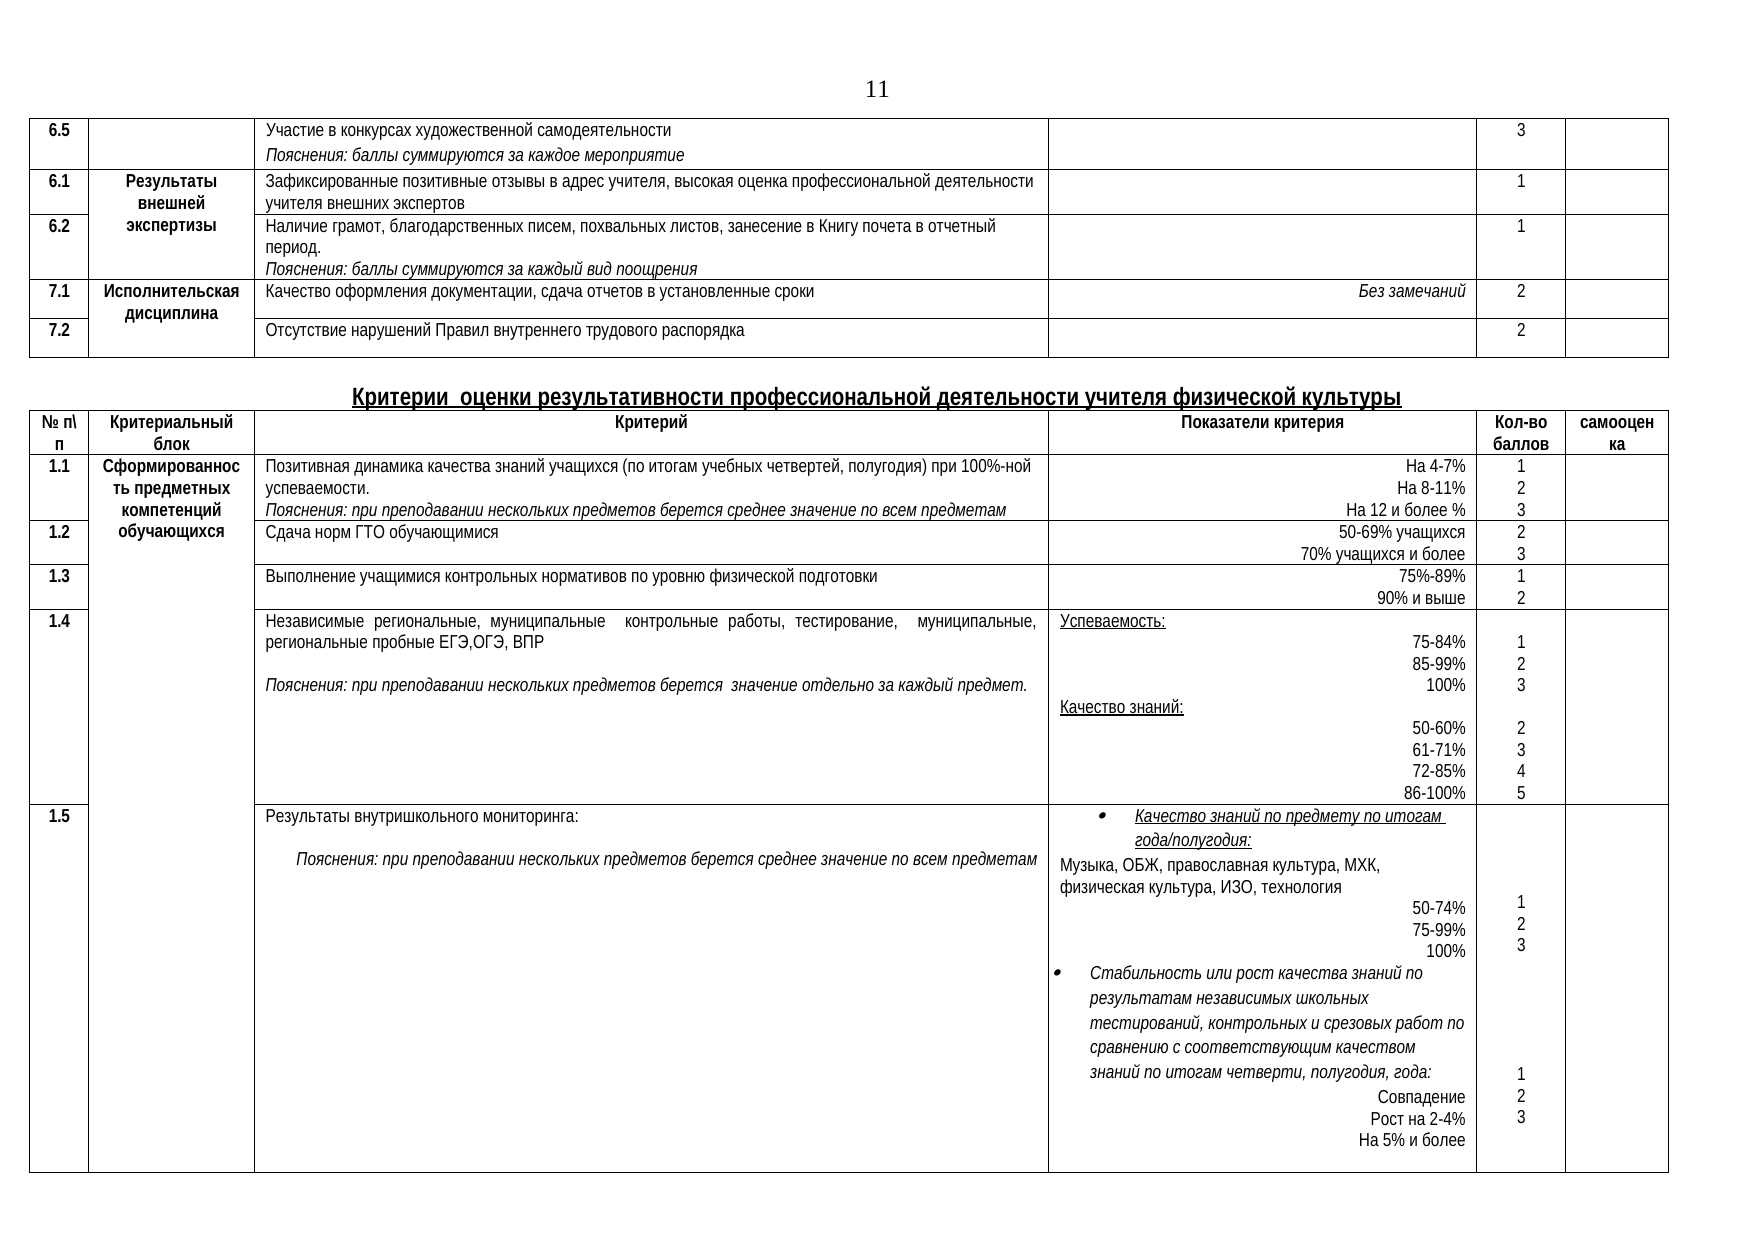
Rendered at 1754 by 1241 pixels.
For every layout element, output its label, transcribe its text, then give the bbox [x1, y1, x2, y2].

table_cell 3 [1477, 119, 1565, 169]
table_cell Наличие грамот, благодарственных писем, похвальных листов, занесение в Книгу почета в отчетный период. Пояснения: баллы суммируются за каждый вид поощрения [255, 215, 1048, 279]
table_cell Сдача норм ГТО обучающимися [255, 521, 1048, 564]
table_cell 1 2 3 2 3 4 5 [1477, 610, 1565, 803]
table_cell [1049, 319, 1476, 357]
table_cell 2 [1477, 280, 1565, 318]
table_cell Участие в конкурсах художественной самодеятельности Пояснения: баллы суммируются за каждое мероприятие [255, 119, 1048, 169]
table_cell Позитивная динамика качества знаний учащихся (по итогам учебных четвертей, полугодия) при 100%-ной успеваемости. Пояснения: при преподавании нескольких предметов берется среднее значение по всем предметам [255, 455, 1048, 520]
table_cell [1566, 215, 1668, 279]
table_cell Успеваемость: 75-84% 85-99% 100% Качество знаний: 50-60% 61-71% 72-85% 86-100% [1049, 610, 1476, 803]
table_header № п\п [30, 411, 88, 454]
table_cell [1566, 455, 1668, 520]
table_cell [1049, 215, 1476, 279]
table_cell Исполнительская дисциплина [89, 280, 254, 357]
table_cell Качество знаний по предмету по итогам года/полугодия: Музыка, ОБЖ, православная культура, МХК, физическая культура, ИЗО, технология 50-74% 75-99% 100% Стабильность или рост качества знаний по результатам независимых школьных тестирований, контрольных и срезовых работ по сравнению с соответствующим качеством знаний по итогам четверти, полугодия, года: Совпадение Рост на 2-4% На 5% и более [1049, 805, 1476, 1172]
text Критерии оценки результативности профессиональной деятельности учителя физической культуры [59, 382, 1695, 410]
table_cell 75%-89% 90% и выше [1049, 565, 1476, 608]
table_cell 1 [1477, 215, 1565, 279]
table_cell Результаты внутришкольного мониторинга: Пояснения: при преподавании нескольких предметов берется среднее значение по всем предметам [255, 805, 1048, 1172]
table_cell [1566, 805, 1668, 1172]
table_cell Отсутствие нарушений Правил внутреннего трудового распорядка [255, 319, 1048, 357]
table_cell Выполнение учащимися контрольных нормативов по уровню физической подготовки [255, 565, 1048, 608]
table_header Показатели критерия [1049, 411, 1476, 454]
table_cell 6.1 [30, 170, 88, 213]
table_cell [1566, 280, 1668, 318]
table_cell [1566, 521, 1668, 564]
table_cell 7.2 [30, 319, 88, 357]
table_header Критериальный блок [89, 411, 254, 454]
table_cell [1566, 610, 1668, 803]
table_cell 6.5 [30, 119, 88, 169]
table_cell [1566, 319, 1668, 357]
table_cell 1.1 [30, 455, 88, 520]
table_header Критерий [255, 411, 1048, 454]
table_cell Зафиксированные позитивные отзывы в адрес учителя, высокая оценка профессиональной деятельности учителя внешних экспертов [255, 170, 1048, 213]
table_cell Качество оформления документации, сдача отчетов в установленные сроки [255, 280, 1048, 318]
table_cell 1.2 [30, 521, 88, 564]
table_cell 1 2 3 1 2 3 [1477, 805, 1565, 1172]
table_cell [1566, 170, 1668, 213]
table_cell 1.4 [30, 610, 88, 803]
table_cell 2 [1477, 319, 1565, 357]
table_cell Без замечаний [1049, 280, 1476, 318]
table_cell На 4-7% На 8-11% На 12 и более % [1049, 455, 1476, 520]
table_cell 1 2 3 [1477, 455, 1565, 520]
table_cell 1.5 [30, 805, 88, 1172]
table_cell Независимые региональные, муниципальные контрольные работы, тестирование, муниципальные, региональные пробные ЕГЭ,ОГЭ, ВПР Пояснения: при преподавании нескольких предметов берется значение отдельно за каждый предмет. [255, 610, 1048, 803]
table_header самооценка [1566, 411, 1668, 454]
table_cell 1.3 [30, 565, 88, 608]
table_cell 6.2 [30, 215, 88, 279]
table_cell [1049, 119, 1476, 169]
table_cell 1 2 [1477, 565, 1565, 608]
table_cell [1049, 170, 1476, 213]
table_cell [1566, 119, 1668, 169]
table_cell Результаты внешней экспертизы [89, 170, 254, 279]
table_cell 7.1 [30, 280, 88, 318]
table_cell Сформированность предметных компетенций обучающихся [89, 455, 254, 1172]
table_cell 2 3 [1477, 521, 1565, 564]
table_cell 50-69% учащихся 70% учащихся и более [1049, 521, 1476, 564]
table_header Кол-во баллов [1477, 411, 1565, 454]
table_cell 1 [1477, 170, 1565, 213]
table_cell [1566, 565, 1668, 608]
